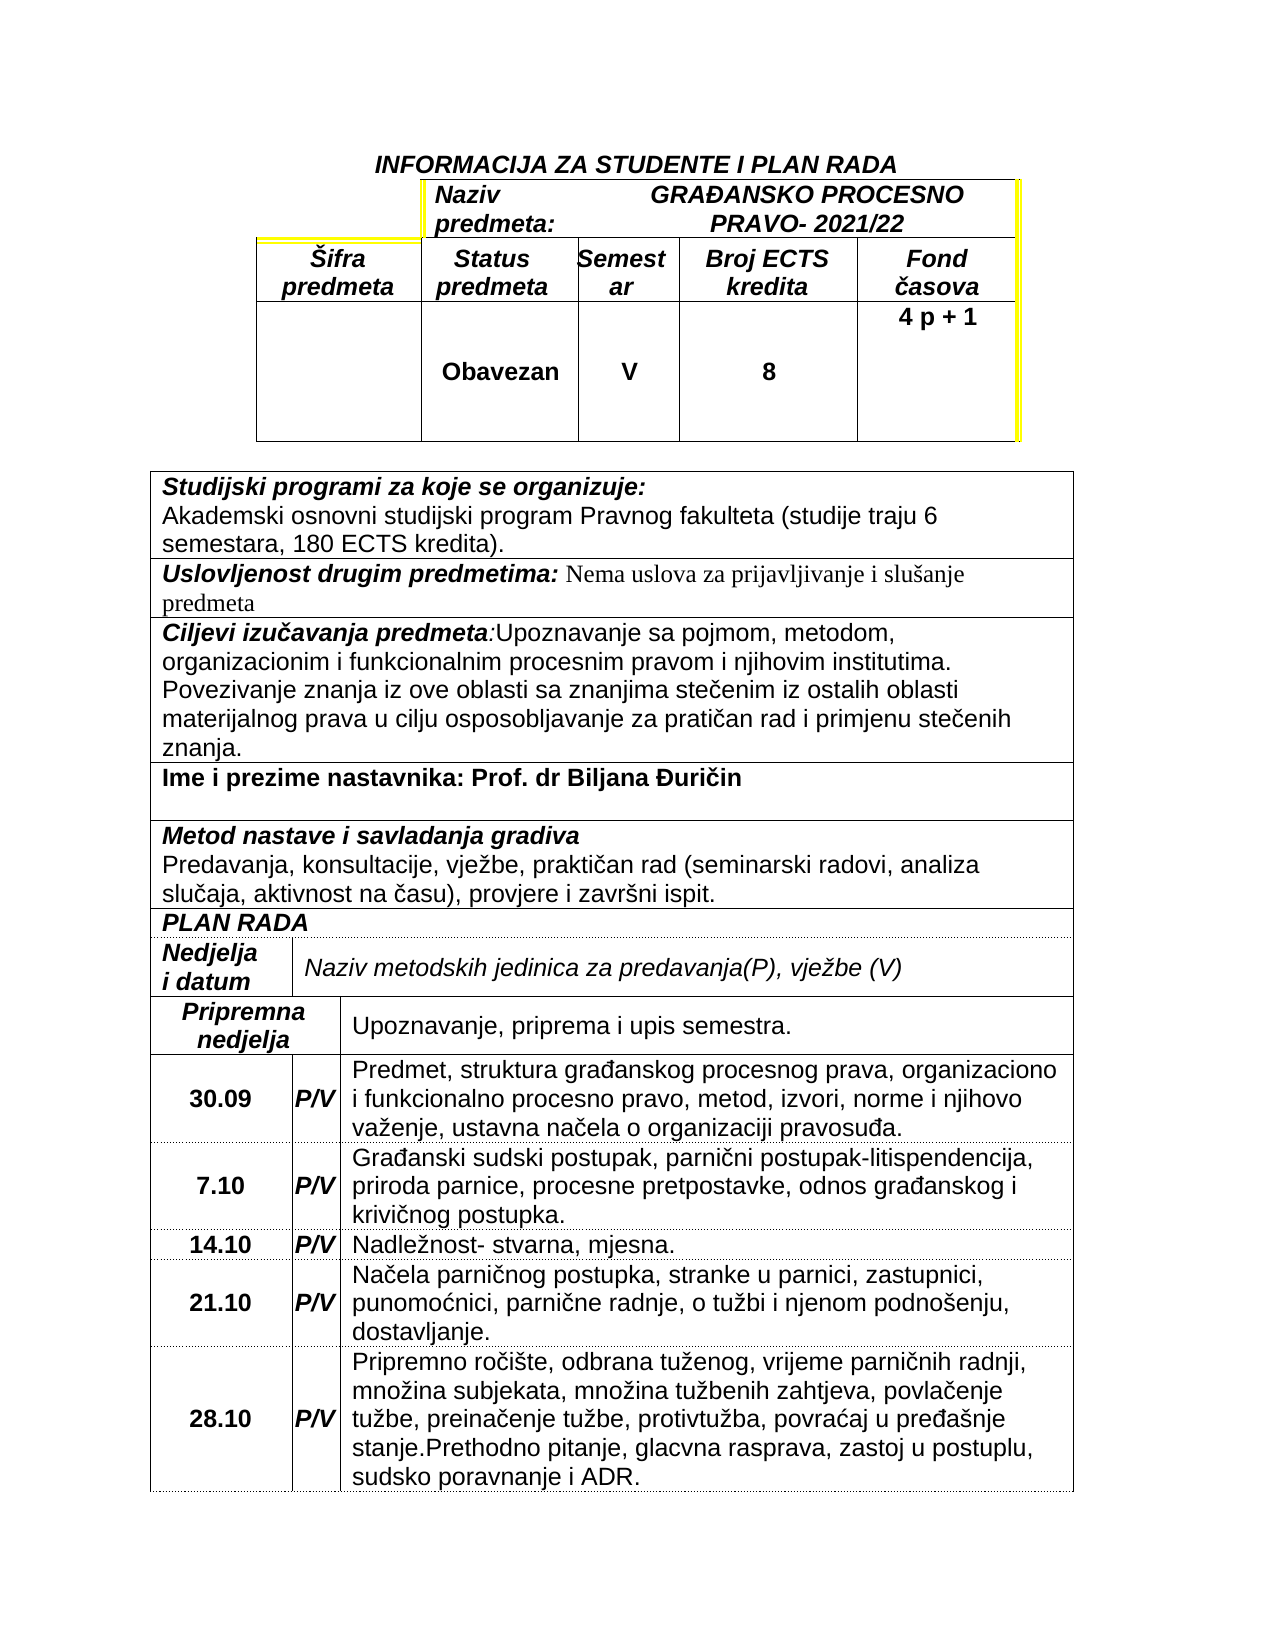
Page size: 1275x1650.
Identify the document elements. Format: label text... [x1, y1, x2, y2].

table_cell Broj ECTS kredita [680, 238, 857, 301]
table_cell Nadležnost- stvarna, mjesna. [341, 1229, 1073, 1259]
table_cell Nedjelja i datum [151, 937, 292, 996]
table_cell Upoznavanje, priprema i upis semestra. [341, 997, 1073, 1054]
table_cell 7.10 [151, 1142, 292, 1229]
table_cell P/V [293, 1229, 340, 1259]
table_cell Fond časova [858, 238, 1015, 301]
table_header GRAĐANSKO PROCESNO PRAVO- 2021/22 [598, 180, 1015, 237]
table_cell PLAN RADA [151, 909, 1073, 937]
table_header Studijski programi za koje se organizuje: Akademski osnovni studijski program Pravnog fakulteta (studije traju 6 semestara, 180 ECTS kredita). [151, 472, 1073, 558]
table_cell Obavezan [422, 302, 578, 441]
subtitle INFORMACIJA ZA STUDENTE I PLAN RADA [150, 150, 1125, 179]
table_cell [257, 302, 421, 441]
table_cell Uslovljenost drugim predmetima: Nema uslova za prijavljivanje i slušanje predmeta [151, 559, 1073, 617]
table_cell 21.10 [151, 1259, 292, 1346]
table_cell P/V [293, 1142, 340, 1229]
table_cell Naziv metodskih jedinica za predavanja(P), vježbe (V) [293, 937, 1073, 996]
table_header Naziv predmeta: [426, 180, 598, 237]
table_cell Ciljevi izučavanja predmeta:Upoznavanje sa pojmom, metodom, organizacionim i funkcionalnim procesnim pravom i njihovim institutima. Povezivanje znanja iz ove oblasti sa znanjima stečenim iz ostalih oblasti materijalnog prava u cilju osposobljavanje za pratičan rad i primjenu stečenih znanja. [151, 618, 1073, 762]
table_cell Pripremno ročište, odbrana tuženog, vrijeme parničnih radnji, množina subjekata, množina tužbenih zahtjeva, povlačenje tužbe, preinačenje tužbe, protivtužba, povraćaj u pređašnje stanje.Prethodno pitanje, glacvna rasprava, zastoj u postuplu, sudsko poravnanje i ADR. [341, 1346, 1073, 1491]
table_cell Ime i prezime nastavnika: Prof. dr Biljana Đuričin [151, 763, 1073, 820]
table_cell Građanski sudski postupak, parnični postupak-litispendencija, priroda parnice, procesne pretpostavke, odnos građanskog i krivičnog postupka. [341, 1142, 1073, 1229]
table_cell P/V [293, 1055, 340, 1142]
table_cell 14.10 [151, 1229, 292, 1259]
table_cell Šifra predmeta [257, 244, 421, 301]
table_cell 28.10 [151, 1346, 292, 1491]
table_cell Semestar [579, 238, 679, 301]
table_cell 8 [680, 302, 857, 441]
table_cell Metod nastave i savladanja gradiva Predavanja, konsultacije, vježbe, praktičan rad (seminarski radovi, analiza slučaja, aktivnost na času), provjere i završni ispit. [151, 821, 1073, 907]
table_cell P/V [293, 1259, 340, 1346]
table_cell 4 p + 1 [858, 302, 1015, 441]
table_cell Status predmeta [422, 238, 578, 301]
table_cell V [579, 302, 679, 441]
table_cell Pripremna nedjelja [151, 997, 340, 1054]
table_cell Načela parničnog postupka, stranke u parnici, zastupnici, punomoćnici, parnične radnje, o tužbi i njenom podnošenju, dostavljanje. [341, 1259, 1073, 1346]
table_cell Predmet, struktura građanskog procesnog prava, organizaciono i funkcionalno procesno pravo, metod, izvori, norme i njihovo važenje, ustavna načela o organizaciji pravosuđa. [341, 1055, 1073, 1142]
table_cell P/V [293, 1346, 340, 1491]
table_cell 30.09 [151, 1055, 292, 1142]
